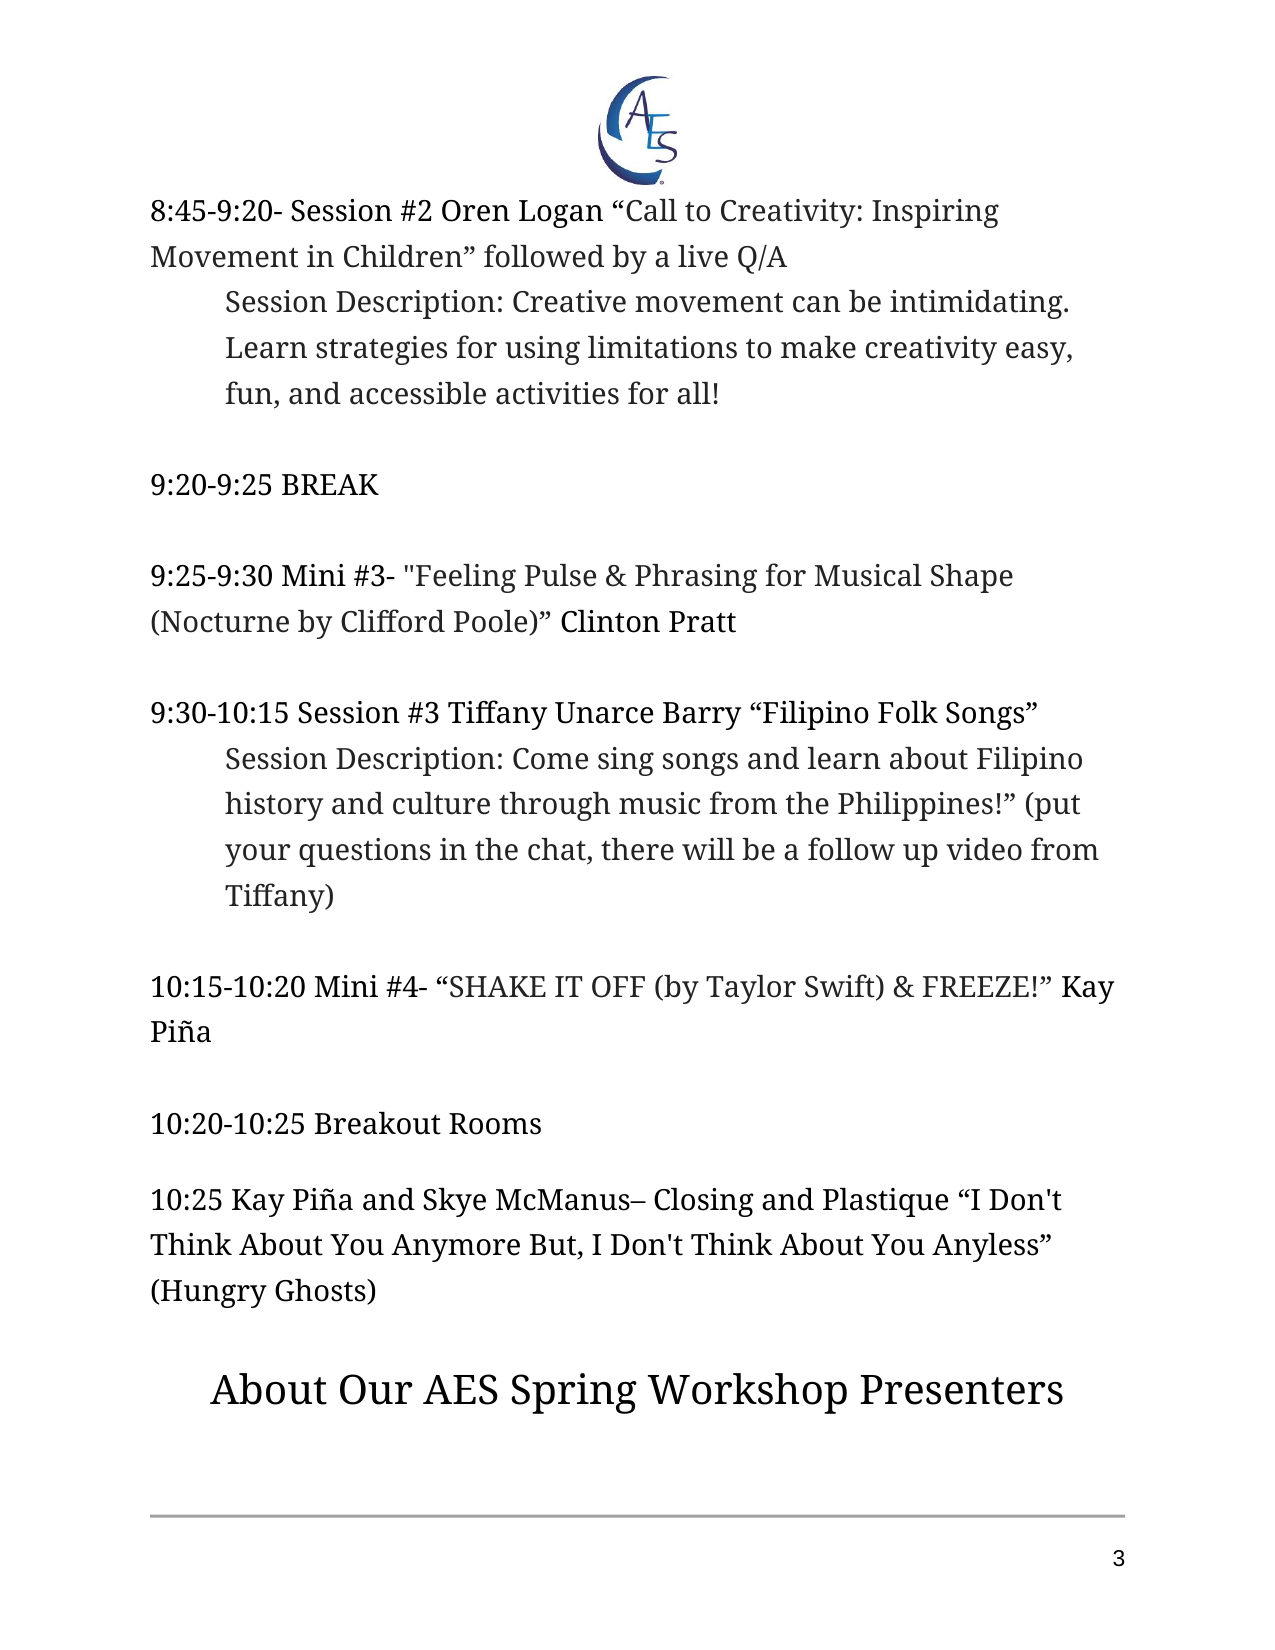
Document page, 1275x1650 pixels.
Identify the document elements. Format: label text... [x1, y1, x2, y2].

text 10:25 Kay Piña and Skye McManus– Closing and Plastique “I Don't Think About You Anymore But, I Don't Think About You Anyless” (Hungry Ghosts) [150, 1179, 1125, 1310]
picture [596, 75, 679, 187]
text Session Description: Come sing songs and learn about Filipino history and culture through music from the Philippines!” (put your questions in the chat, there will be a follow up video from Tiffany) [225, 738, 1125, 914]
text 8:45-9:20- Session #2 Oren Logan “Call to Creativity: Inspiring Movement in Children” followed by a live Q/A [150, 190, 1125, 276]
text 10:20-10:25 Breakout Rooms [150, 1103, 1125, 1143]
text 9:30-10:15 Session #3 Tiffany Unarce Barry “Filipino Folk Songs” [150, 692, 1125, 732]
text 9:20-9:25 BREAK [150, 464, 1125, 504]
text 9:25-9:30 Mini #3- "Feeling Pulse & Phrasing for Musical Shape (Nocturne by Clifford Poole)” Clinton Pratt [150, 555, 1125, 641]
text Session Description: Creative movement can be intimidating. Learn strategies for using limitations to make creativity easy, fun, and accessible activities for all! [225, 282, 1125, 413]
text About Our AES Spring Workshop Presenters [150, 1361, 1125, 1417]
text 10:15-10:20 Mini #4- “SHAKE IT OFF (by Taylor Swift) & FREEZE!” Kay Piña [150, 966, 1125, 1051]
